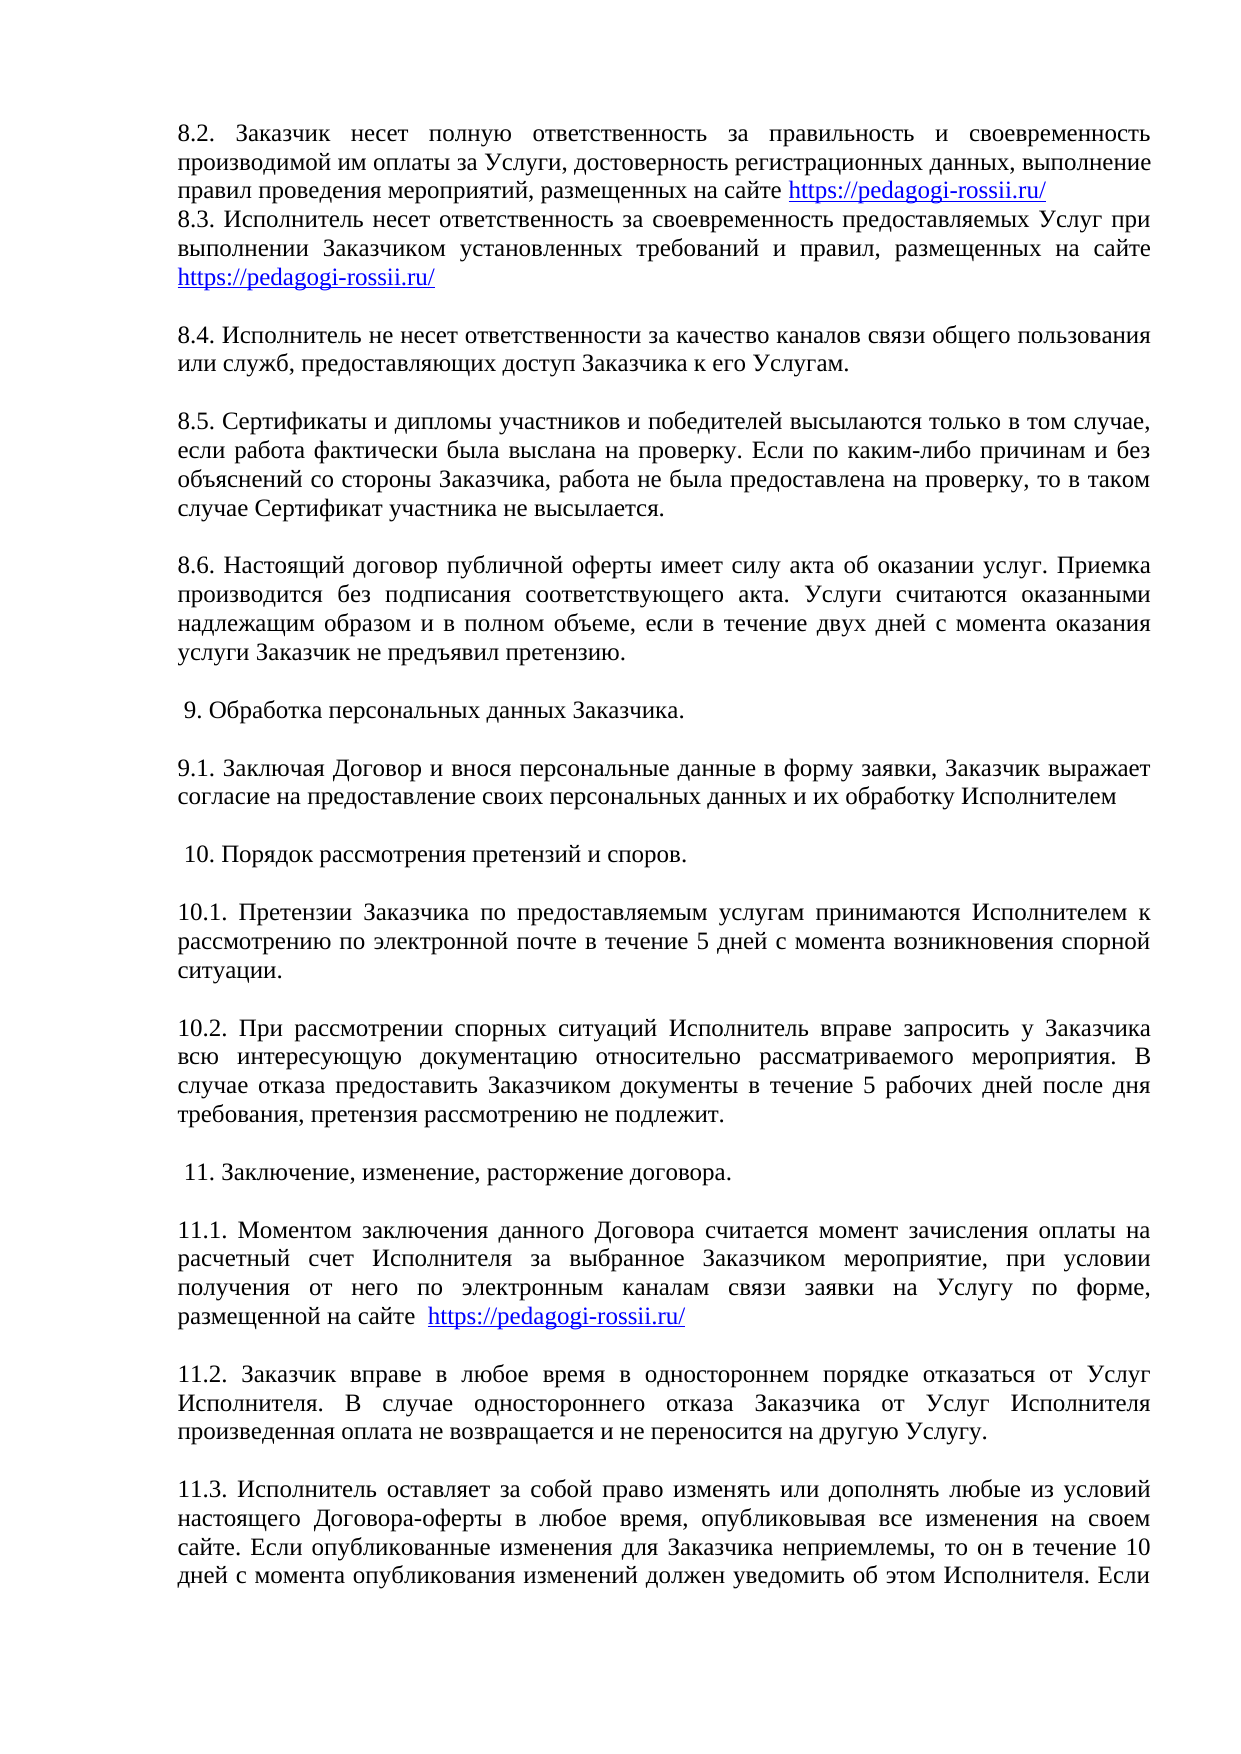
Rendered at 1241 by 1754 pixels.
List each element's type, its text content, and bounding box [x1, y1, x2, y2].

text 9.1. Заключая Договор и внося персональные данные в форму заявки, Заказчик выражает согласие на предоставление своих персональных данных и их обработку Исполнителем [177, 753, 1152, 810]
text 8.3. Исполнитель несет ответственность за своевременность предоставляемых Услуг при выполнении Заказчиком установленных требований и правил, размещенных на сайте https://pedagogi-rossii.ru/ [177, 204, 1152, 291]
text 8.5. Сертификаты и дипломы участников и победителей высылаются только в том случае, если работа фактически была выслана на проверку. Если по каким-либо причинам и без объяснений со стороны Заказчика, работа не была предоставлена на проверку, то в таком случае Сертификат участника не высылается. [177, 406, 1152, 521]
text 8.6. Настоящий договор публичной оферты имеет силу акта об оказании услуг. Приемка производится без подписания соответствующего акта. Услуги считаются оказанными надлежащим образом и в полном объеме, если в течение двух дней с момента оказания услуги Заказчик не предъявил претензию. [177, 551, 1152, 666]
text 11.2. Заказчик вправе в любое время в одностороннем порядке отказаться от Услуг Исполнителя. В случае одностороннего отказа Заказчика от Услуг Исполнителя произведенная оплата не возвращается и не переносится на другую Услугу. [177, 1359, 1152, 1445]
text 8.4. Исполнитель не несет ответственности за качество каналов связи общего пользования или служб, предоставляющих доступ Заказчика к его Услугам. [177, 320, 1152, 377]
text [177, 1474, 1152, 1589]
text 11. Заключение, изменение, расторжение договора. [177, 1157, 1152, 1186]
text 8.2. Заказчик несет полную ответственность за правильность и своевременность производимой им оплаты за Услуги, достоверность регистрационных данных, выполнение правил проведения мероприятий, размещенных на сайте https://pedagogi-rossii.ru/ [177, 118, 1152, 204]
text 9. Обработка персональных данных Заказчика. [177, 695, 1152, 723]
text 10.1. Претензии Заказчика по предоставляемым услугам принимаются Исполнителем к рассмотрению по электронной почте в течение 5 дней с момента возникновения спорной ситуации. [177, 897, 1152, 983]
text 10.2. При рассмотрении спорных ситуаций Исполнитель вправе запросить у Заказчика всю интересующую документацию относительно рассматриваемого мероприятия. В случае отказа предоставить Заказчиком документы в течение 5 рабочих дней после дня требования, претензия рассмотрению не подлежит. [177, 1013, 1152, 1128]
text 10. Порядок рассмотрения претензий и споров. [177, 839, 1152, 868]
text 11.1. Моментом заключения данного Договора считается момент зачисления оплаты на расчетный счет Исполнителя за выбранное Заказчиком мероприятие, при условии получения от него по электронным каналам связи заявки на Услугу по форме, размещенной на сайте https://pedagogi-rossii.ru/ [177, 1215, 1152, 1330]
